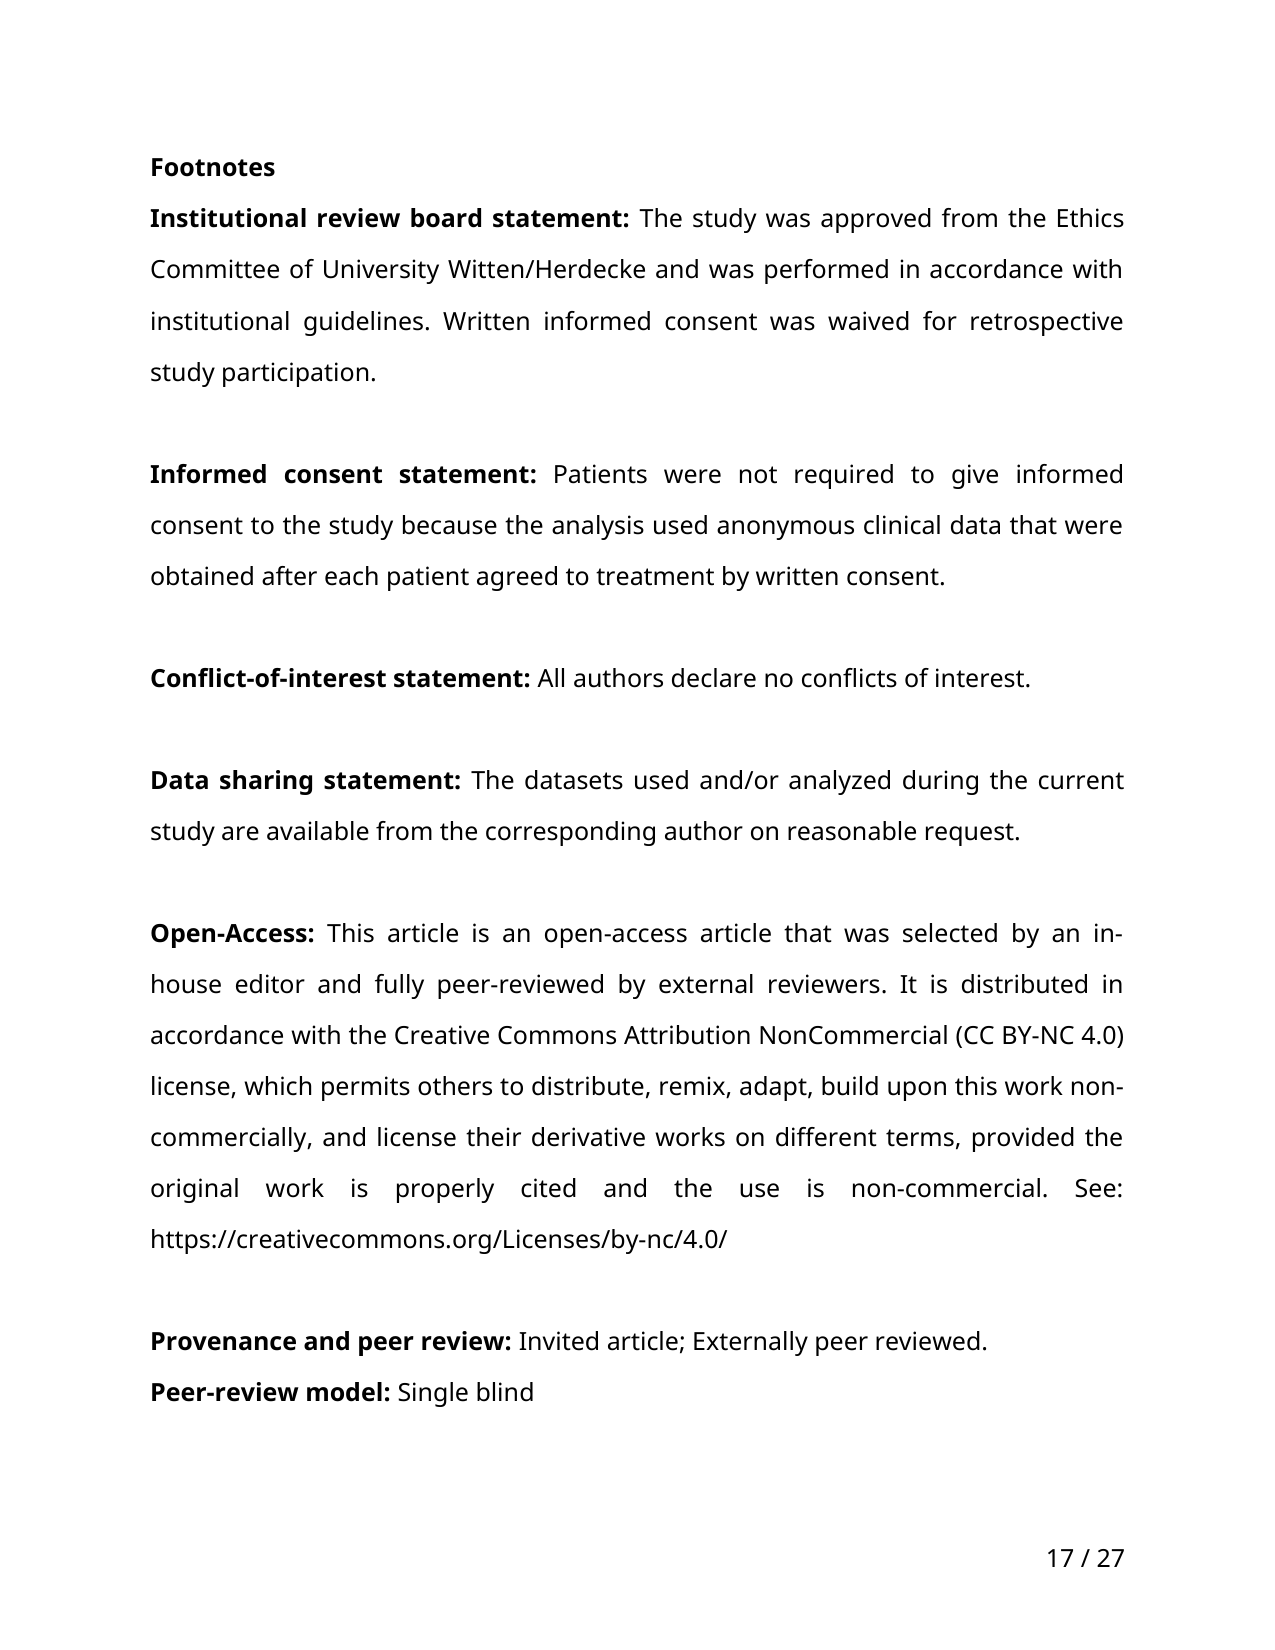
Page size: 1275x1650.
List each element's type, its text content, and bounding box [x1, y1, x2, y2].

text Provenance and peer review: Invited article; Externally peer reviewed. [150, 1324, 1125, 1358]
text Data sharing statement: The datasets used and/or analyzed during the current study are available from the corresponding author on reasonable request. [150, 762, 1125, 848]
text Footnotes [150, 150, 1125, 184]
text Open-Access: This article is an open-access article that was selected by an in-house editor and fully peer-reviewed by external reviewers. It is distributed in accordance with the Creative Commons Attribution NonCommercial (CC BY-NC 4.0) license, which permits others to distribute, remix, adapt, build upon this work non-commercially, and license their derivative works on different terms, provided the original work is properly cited and the use is non-commercial. See: https://creativecommons.org/Licenses/by-nc/4.0/ [150, 916, 1125, 1256]
text Institutional review board statement: The study was approved from the Ethics Committee of University Witten/Herdecke and was performed in accordance with institutional guidelines. Written informed consent was waived for retrospective study participation. [150, 201, 1125, 388]
text Conflict-of-interest statement: All authors declare no conflicts of interest. [150, 660, 1125, 694]
text Peer-review model: Single blind [150, 1375, 1125, 1409]
text Informed consent statement: Patients were not required to give informed consent to the study because the analysis used anonymous clinical data that were obtained after each patient agreed to treatment by written consent. [150, 456, 1125, 592]
